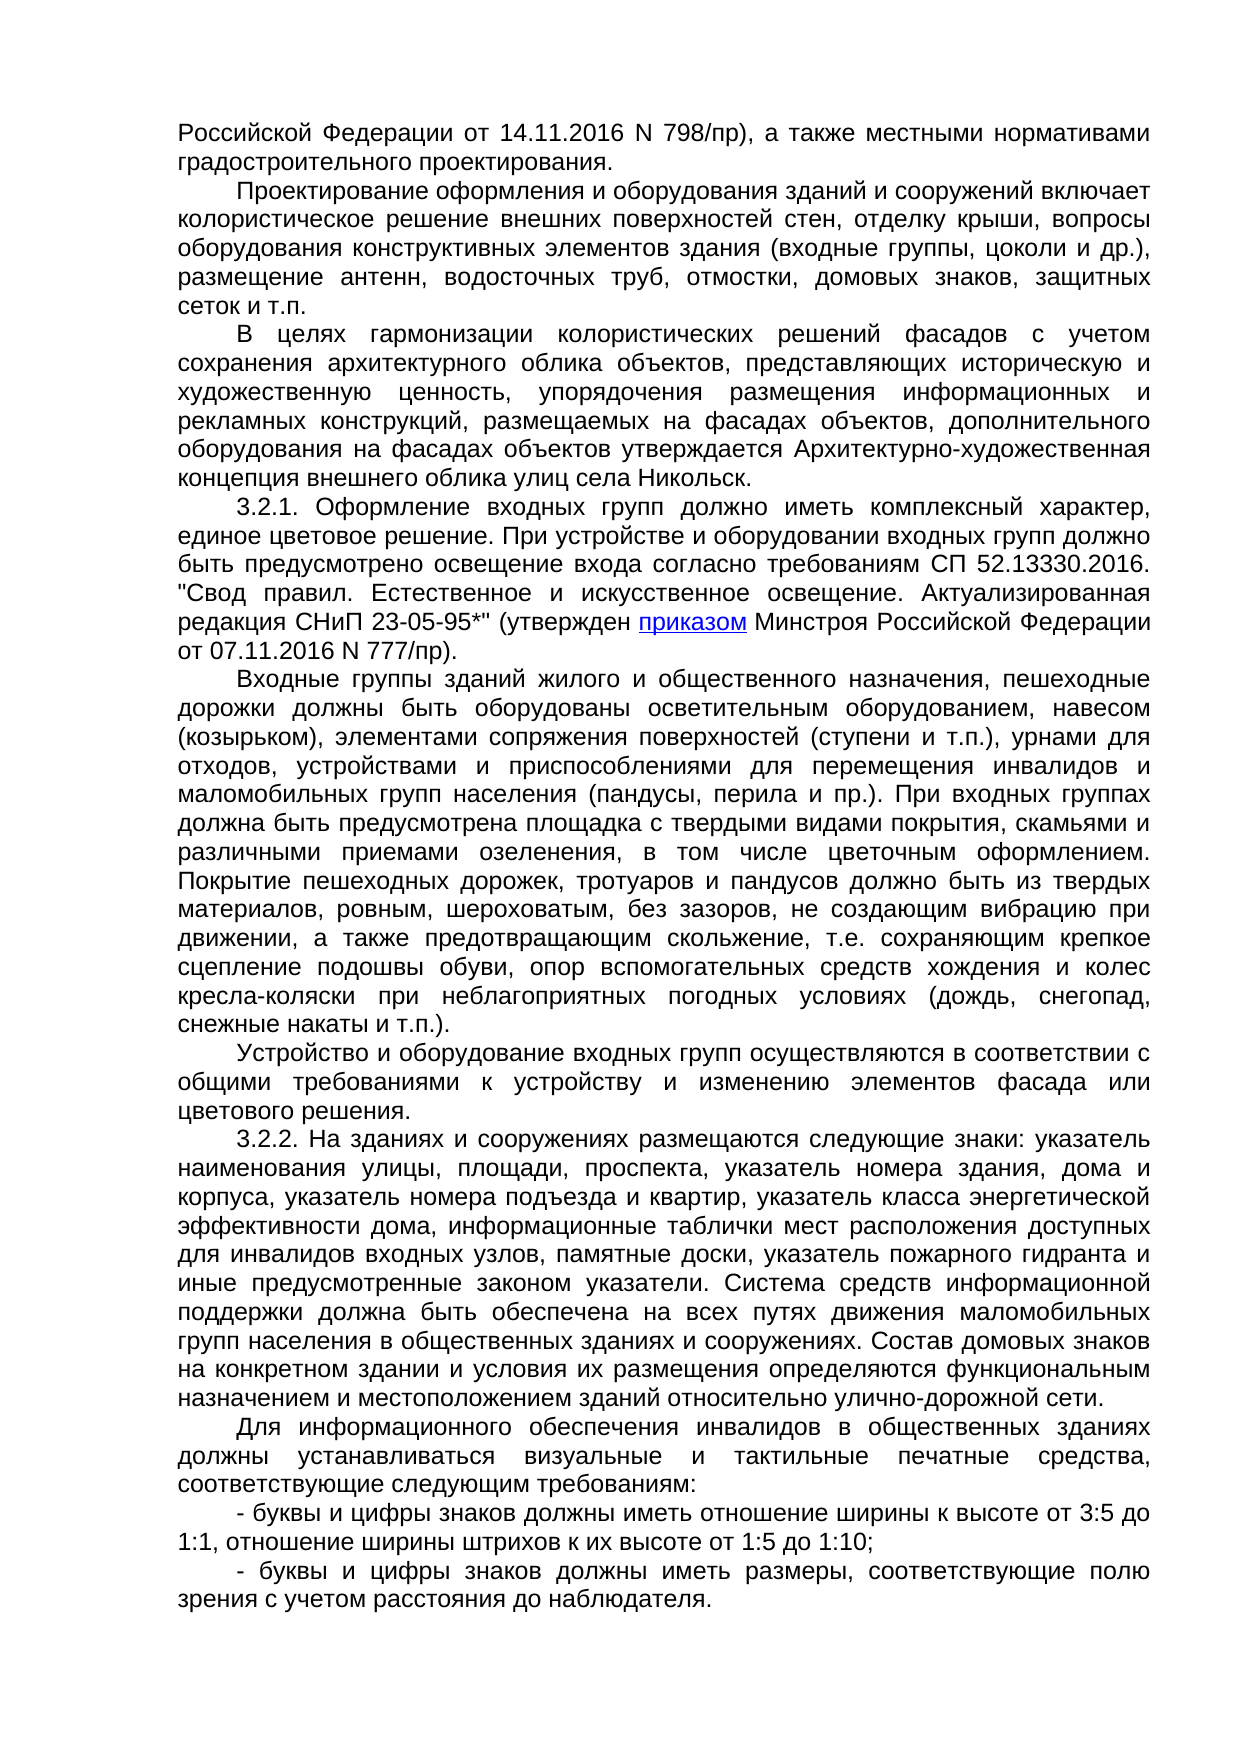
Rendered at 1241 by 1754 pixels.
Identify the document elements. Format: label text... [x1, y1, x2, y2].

text 3.2.2. На зданиях и сооружениях размещаются следующие знаки: указатель наименования улицы, площади, проспекта, указатель номера здания, дома и корпуса, указатель номера подъезда и квартир, указатель класса энергетической эффективности дома, информационные таблички мест расположения доступных для инвалидов входных узлов, памятные доски, указатель пожарного гидранта и иные предусмотренные законом указатели. Система средств информационной поддержки должна быть обеспечена на всех путях движения маломобильных групп населения в общественных зданиях и сооружениях. Состав домовых знаков на конкретном здании и условия их размещения определяются функциональным назначением и местоположением зданий относительно улично-дорожной сети. [177, 1124, 1152, 1412]
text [177, 118, 1152, 176]
text Для информационного обеспечения инвалидов в общественных зданиях должны устанавливаться визуальные и тактильные печатные средства, соответствующие следующим требованиям: [177, 1412, 1152, 1498]
text - буквы и цифры знаков должны иметь отношение ширины к высоте от 3:5 до 1:1, отношение ширины штрихов к их высоте от 1:5 до 1:10; [177, 1498, 1152, 1556]
text Входные группы зданий жилого и общественного назначения, пешеходные дорожки должны быть оборудованы осветительным оборудованием, навесом (козырьком), элементами сопряжения поверхностей (ступени и т.п.), урнами для отходов, устройствами и приспособлениями для перемещения инвалидов и маломобильных групп населения (пандусы, перила и пр.). При входных группах должна быть предусмотрена площадка с твердыми видами покрытия, скамьями и различными приемами озеленения, в том числе цветочным оформлением. Покрытие пешеходных дорожек, тротуаров и пандусов должно быть из твердых материалов, ровным, шероховатым, без зазоров, не создающим вибрацию при движении, а также предотвращающим скольжение, т.е. сохраняющим крепкое сцепление подошвы обуви, опор вспомогательных средств хождения и колес кресла-коляски при неблагоприятных погодных условиях (дождь, снегопад, снежные накаты и т.п.). [177, 664, 1152, 1038]
text 3.2.1. Оформление входных групп должно иметь комплексный характер, единое цветовое решение. При устройстве и оборудовании входных групп должно быть предусмотрено освещение входа согласно требованиям СП 52.13330.2016. "Свод правил. Естественное и искусственное освещение. Актуализированная редакция СНиП 23-05-95*" (утвержден приказом Минстроя Российской Федерации от 07.11.2016 N 777/пр). [177, 492, 1152, 664]
text Проектирование оформления и оборудования зданий и сооружений включает колористическое решение внешних поверхностей стен, отделку крыши, вопросы оборудования конструктивных элементов здания (входные группы, цоколи и др.), размещение антенн, водосточных труб, отмостки, домовых знаков, защитных сеток и т.п. [177, 176, 1152, 319]
text В целях гармонизации колористических решений фасадов с учетом сохранения архитектурного облика объектов, представляющих историческую и художественную ценность, упорядочения размещения информационных и рекламных конструкций, размещаемых на фасадах объектов, дополнительного оборудования на фасадах объектов утверждается Архитектурно-художественная концепция внешнего облика улиц села Никольск. [177, 319, 1152, 492]
text Устройство и оборудование входных групп осуществляются в соответствии с общими требованиями к устройству и изменению элементов фасада или цветового решения. [177, 1038, 1152, 1124]
text - буквы и цифры знаков должны иметь размеры, соответствующие полю зрения с учетом расстояния до наблюдателя. [177, 1556, 1152, 1613]
